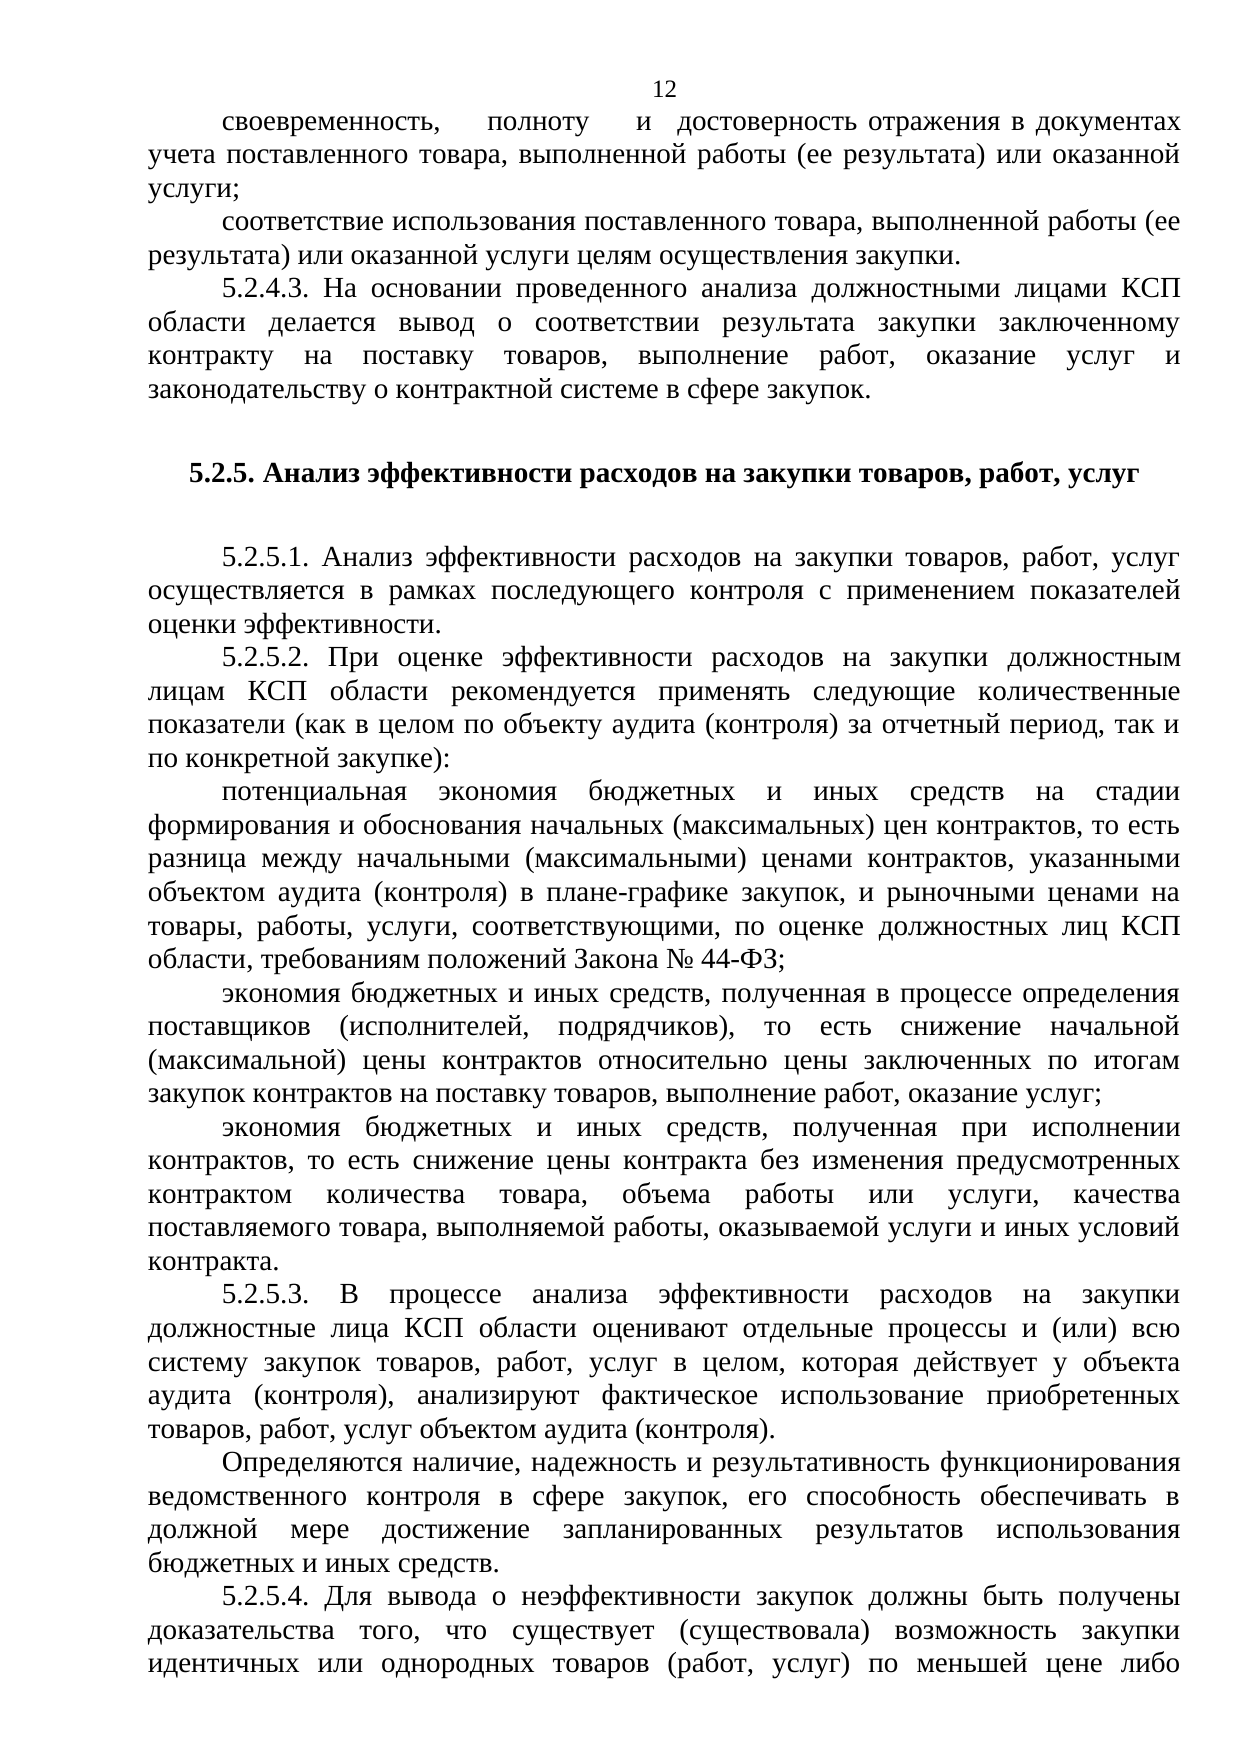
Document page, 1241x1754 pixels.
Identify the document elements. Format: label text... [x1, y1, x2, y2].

text 5.2.5.1. Анализ эффективности расходов на закупки товаров, работ, услуг осуществляется в рамках последующего контроля с применением показателей оценки эффективности. [148, 539, 1181, 639]
text 5.2.5. Анализ эффективности расходов на закупки товаров, работ, услуг [148, 455, 1181, 488]
text Определяются наличие, надежность и результативность функционирования ведомственного контроля в сфере закупок, его способность обеспечивать в должной мере достижение запланированных результатов использования бюджетных и иных средств. [148, 1444, 1181, 1578]
text соответствие использования поставленного товара, выполненной работы (ее результата) или оказанной услуги целям осуществления закупки. [148, 203, 1181, 270]
text 5.2.4.3. На основании проведенного анализа должностными лицами КСП области делается вывод о соответствии результата закупки заключенному контракту на поставку товаров, выполнение работ, оказание услуг и законодательству о контрактной системе в сфере закупок. [148, 270, 1181, 404]
text экономия бюджетных и иных средств, полученная при исполнении контрактов, то есть снижение цены контракта без изменения предусмотренных контрактом количества товара, объема работы или услуги, качества поставляемого товара, выполняемой работы, оказываемой услуги и иных условий контракта. [148, 1109, 1181, 1277]
text экономия бюджетных и иных средств, полученная в процессе определения поставщиков (исполнителей, подрядчиков), то есть снижение начальной (максимальной) цены контрактов относительно цены заключенных по итогам закупок контрактов на поставку товаров, выполнение работ, оказание услуг; [148, 975, 1181, 1109]
text 5.2.5.2. При оценке эффективности расходов на закупки должностным лицам КСП области рекомендуется применять следующие количественные показатели (как в целом по объекту аудита (контроля) за отчетный период, так и по конкретной закупке): [148, 639, 1181, 773]
text своевременность, полноту и достоверность отражения в документах учета поставленного товара, выполненной работы (ее результата) или оказанной услуги; [148, 103, 1181, 203]
text 5.2.5.3. В процессе анализа эффективности расходов на закупки должностные лица КСП области оценивают отдельные процессы и (или) всю систему закупок товаров, работ, услуг в целом, которая действует у объекта аудита (контроля), анализируют фактическое использование приобретенных товаров, работ, услуг объектом аудита (контроля). [148, 1277, 1181, 1444]
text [148, 1578, 1181, 1679]
text потенциальная экономия бюджетных и иных средств на стадии формирования и обоснования начальных (максимальных) цен контрактов, то есть разница между начальными (максимальными) ценами контрактов, указанными объектом аудита (контроля) в плане-графике закупок, и рыночными ценами на товары, работы, услуги, соответствующими, по оценке должностных лиц КСП области, требованиям положений Закона № 44-ФЗ; [148, 773, 1181, 975]
